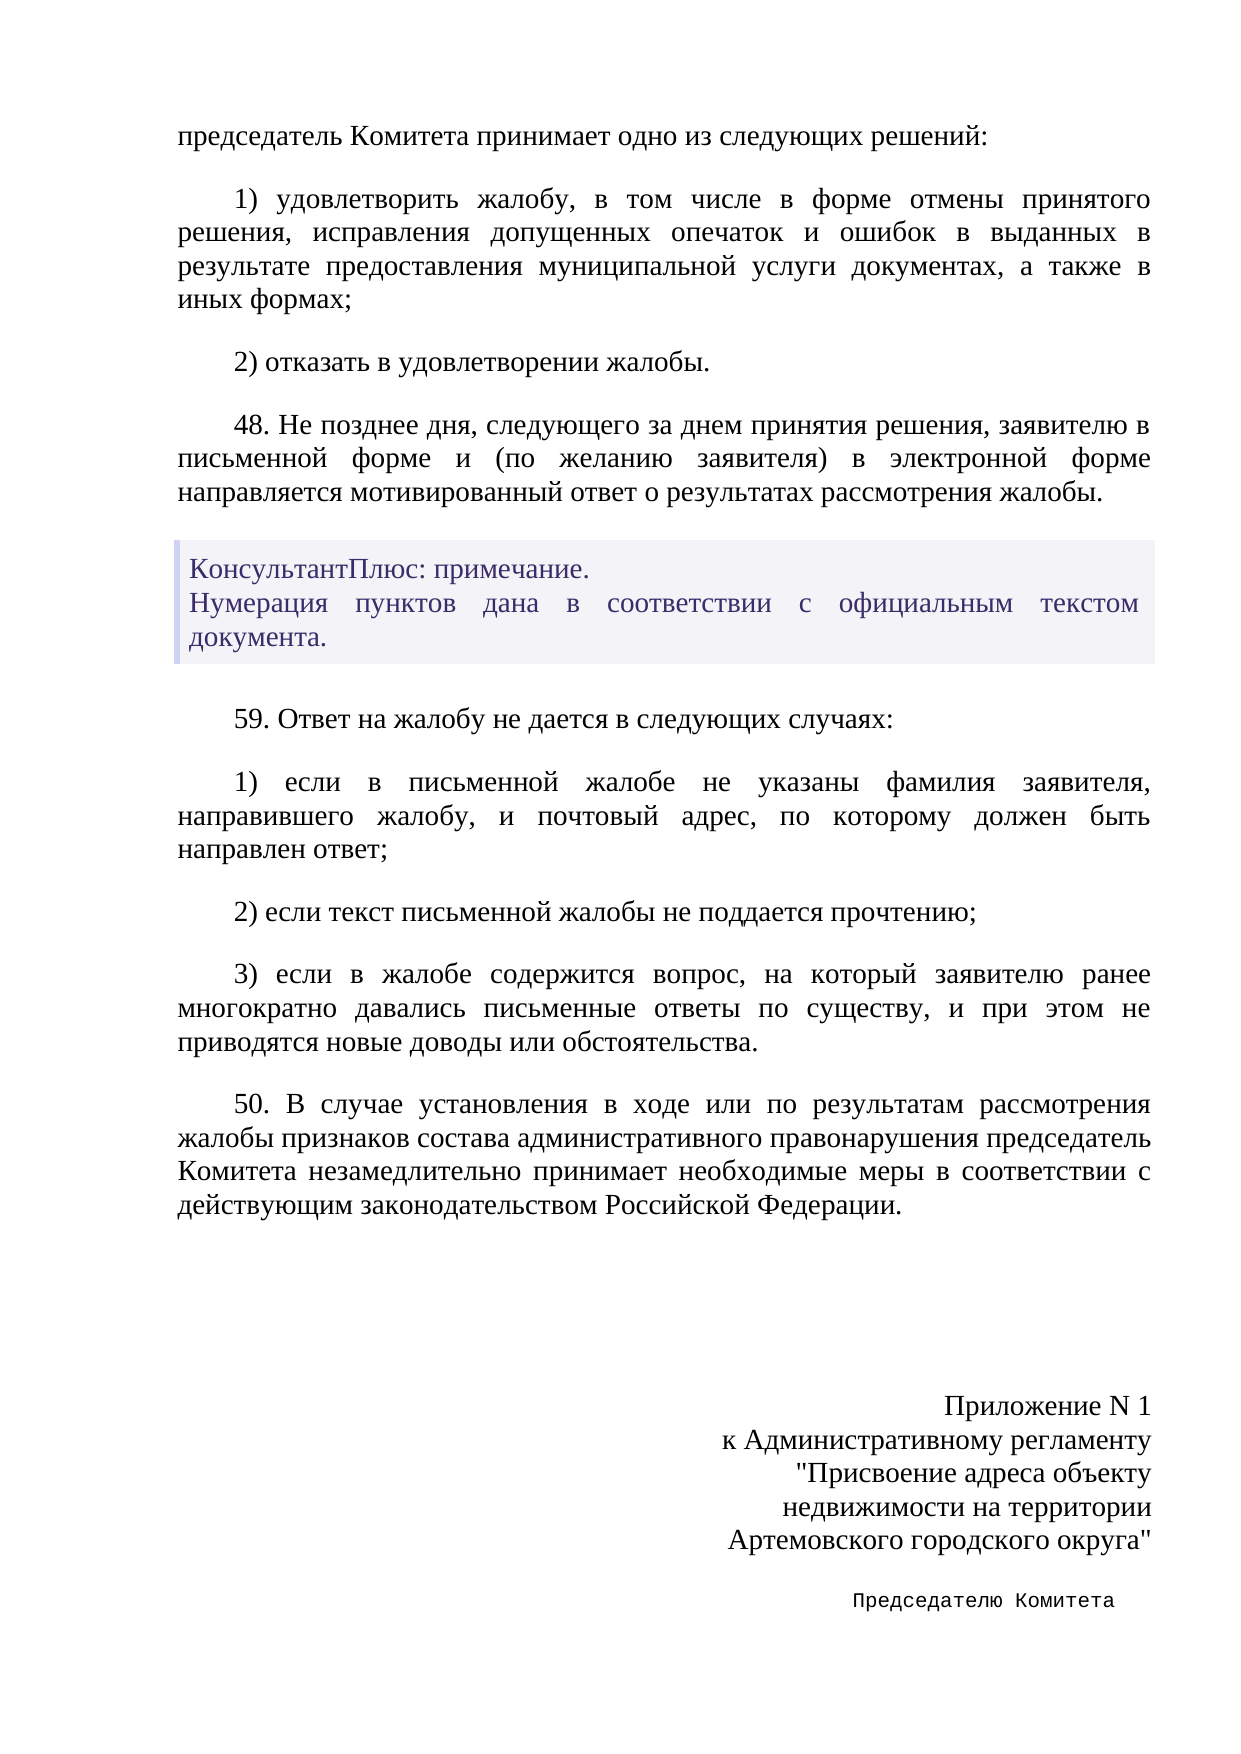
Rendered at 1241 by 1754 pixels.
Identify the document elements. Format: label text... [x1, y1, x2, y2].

text 50. В случае установления в ходе или по результатам рассмотрения жалобы признаков состава административного правонарушения председатель Комитета незамедлительно принимает необходимые меры в соответствии с действующим законодательством Российской Федерации. [177, 1086, 1152, 1221]
text 48. Не позднее дня, следующего за днем принятия решения, заявителю в письменной форме и (по желанию заявителя) в электронной форме направляется мотивированный ответ о результатах рассмотрения жалобы. [177, 407, 1152, 507]
text 2) отказать в удовлетворении жалобы. [177, 344, 1152, 378]
text недвижимости на территории [177, 1489, 1152, 1522]
text Артемовского городского округа" [177, 1522, 1152, 1556]
text 2) если текст письменной жалобы не поддается прочтению; [177, 894, 1152, 927]
text Приложение N 1 [177, 1388, 1152, 1422]
table_header КонсультантПлюс: примечание. Нумерация пунктов дана в соответствии с официальным текстом документа. [180, 540, 1149, 664]
text 3) если в жалобе содержится вопрос, на который заявителю ранее многократно давались письменные ответы по существу, и при этом не приводятся новые доводы или обстоятельства. [177, 957, 1152, 1057]
text Председателю Комитета [177, 1589, 1152, 1613]
text 59. Ответ на жалобу не дается в следующих случаях: [177, 701, 1152, 735]
text 1) удовлетворить жалобу, в том числе в форме отмены принятого решения, исправления допущенных опечаток и ошибок в выданных в результате предоставления муниципальной услуги документах, а также в иных формах; [177, 181, 1152, 315]
text 1) если в письменной жалобе не указаны фамилия заявителя, направившего жалобу, и почтовый адрес, по которому должен быть направлен ответ; [177, 764, 1152, 865]
text "Присвоение адреса объекту [177, 1455, 1152, 1489]
text к Административному регламенту [177, 1422, 1152, 1455]
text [177, 118, 1152, 152]
